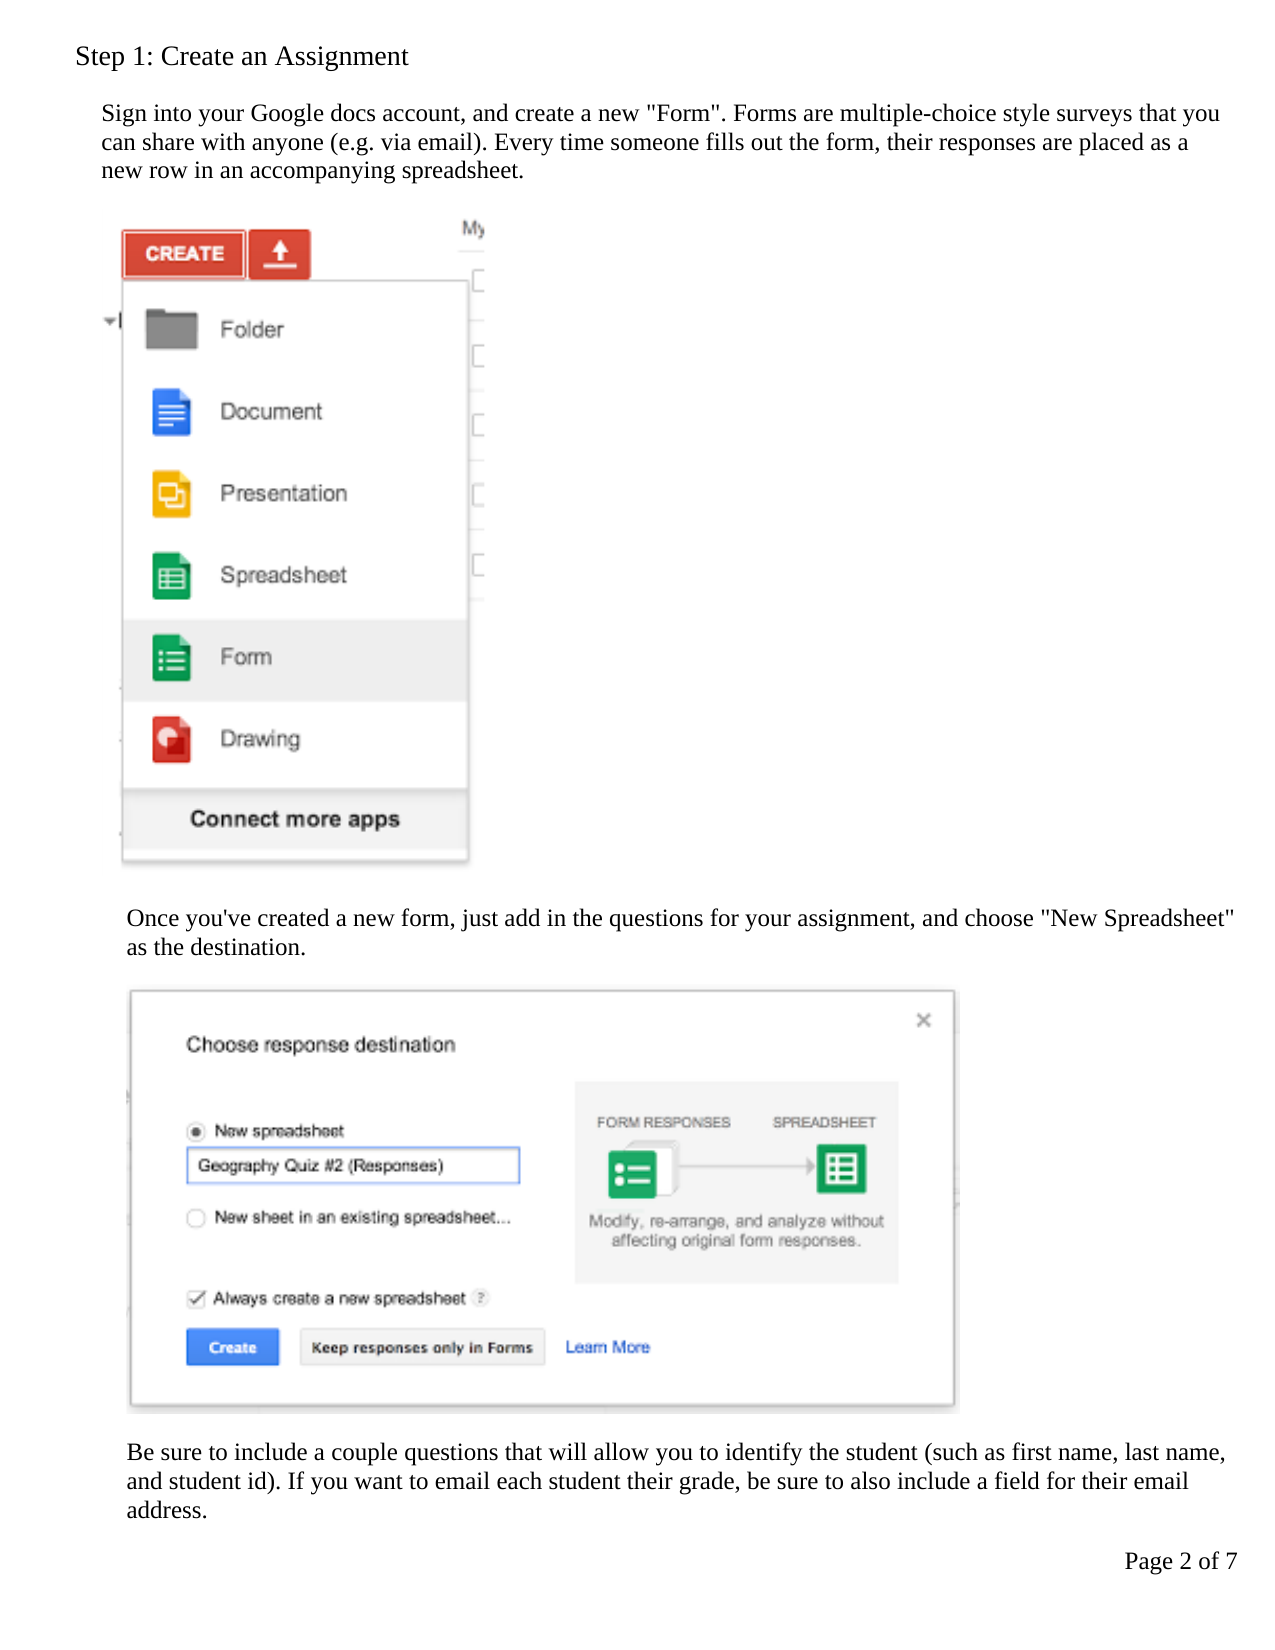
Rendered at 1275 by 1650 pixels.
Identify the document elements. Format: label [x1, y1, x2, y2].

table_header [74, 38, 1239, 1546]
picture [126, 984, 960, 1414]
picture [101, 209, 485, 876]
